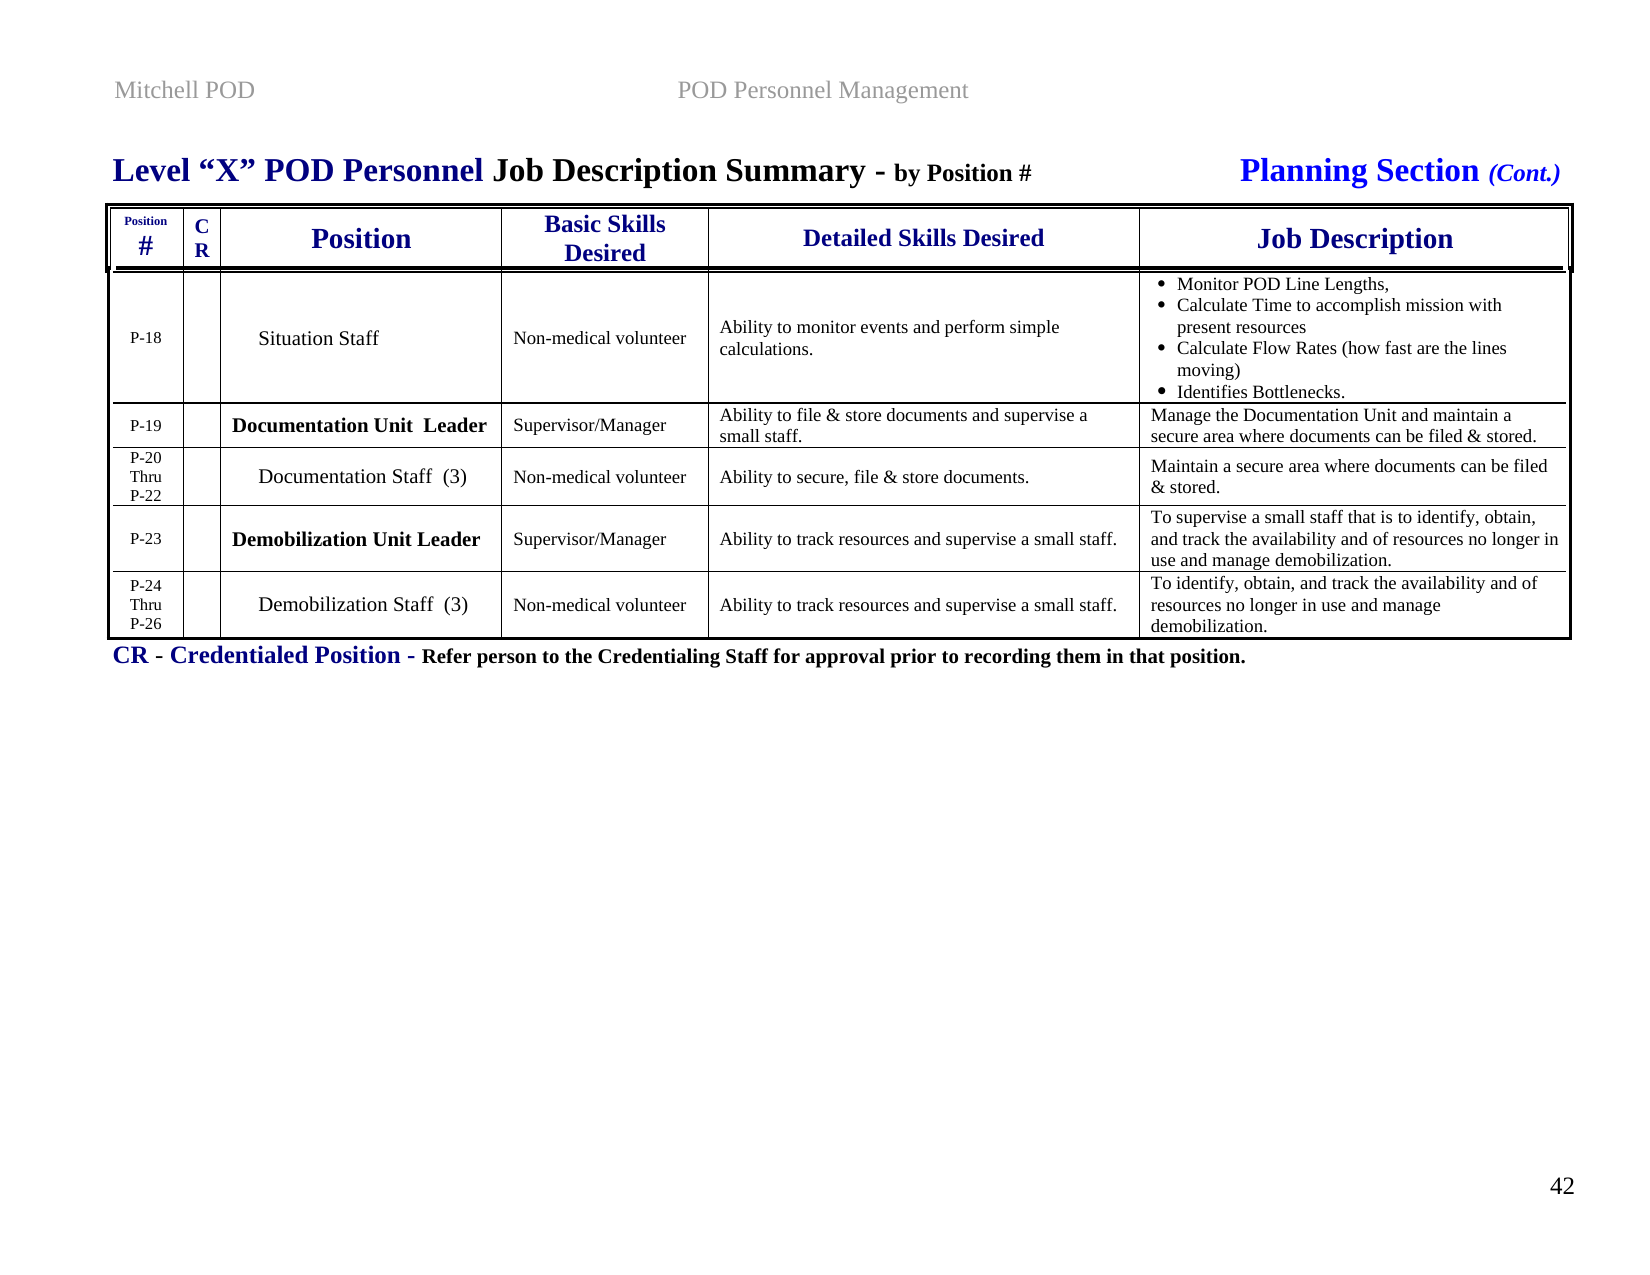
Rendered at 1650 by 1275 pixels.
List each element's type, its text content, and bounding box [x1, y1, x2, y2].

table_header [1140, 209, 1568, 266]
text CR - Credentialed Position - Refer person to the Credentialing Staff for approval prior to recording them in that position. [112, 640, 1575, 668]
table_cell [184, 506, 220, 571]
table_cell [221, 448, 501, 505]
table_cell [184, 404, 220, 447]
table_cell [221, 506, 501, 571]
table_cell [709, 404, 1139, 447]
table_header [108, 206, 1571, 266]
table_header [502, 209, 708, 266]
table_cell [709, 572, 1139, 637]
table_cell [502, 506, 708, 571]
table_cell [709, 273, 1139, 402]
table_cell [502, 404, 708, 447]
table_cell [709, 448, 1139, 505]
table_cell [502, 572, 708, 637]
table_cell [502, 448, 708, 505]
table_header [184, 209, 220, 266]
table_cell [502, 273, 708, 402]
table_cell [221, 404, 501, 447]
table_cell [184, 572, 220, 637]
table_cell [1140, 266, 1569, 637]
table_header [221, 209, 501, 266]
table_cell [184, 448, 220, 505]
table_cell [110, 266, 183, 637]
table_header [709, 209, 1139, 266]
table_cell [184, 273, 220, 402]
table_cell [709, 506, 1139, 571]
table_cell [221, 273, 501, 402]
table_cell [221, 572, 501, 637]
text Level “X” POD Personnel Job Description Summary - by Position # Planning Section (Cont.) [112, 150, 1575, 188]
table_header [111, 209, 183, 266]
